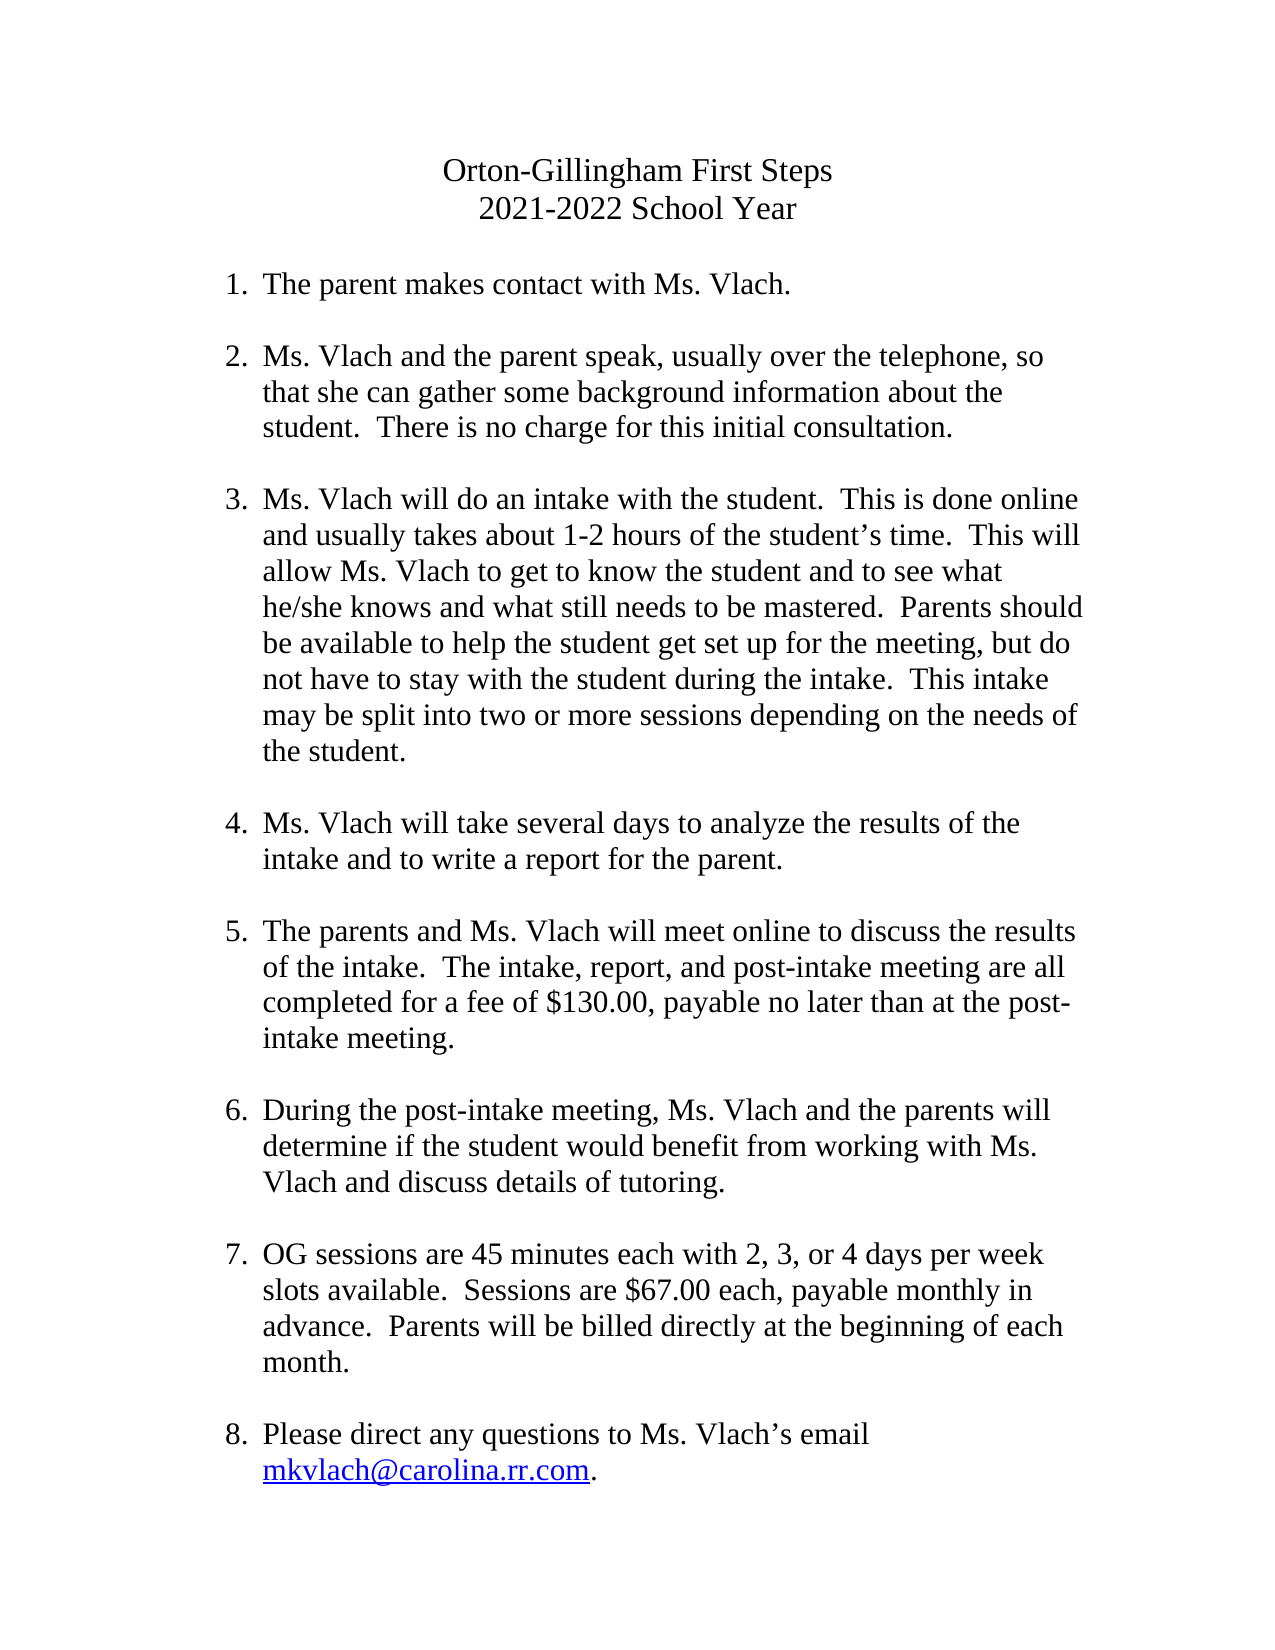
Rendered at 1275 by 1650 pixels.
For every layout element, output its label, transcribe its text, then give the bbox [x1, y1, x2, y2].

list Ms. Vlach will take several days to analyze the results of the intake and to write a report for the parent. [225, 804, 1087, 876]
text 2021-2022 School Year [187, 188, 1087, 227]
list Please direct any questions to Ms. Vlach’s email mkvlach@carolina.rr.com. [225, 1415, 1087, 1487]
list The parents and Ms. Vlach will meet online to discuss the results of the intake. The intake, report, and post-intake meeting are all completed for a fee of $130.00, payable no later than at the post-intake meeting. [225, 912, 1087, 1056]
list OG sessions are 45 minutes each with 2, 3, or 4 days per week slots available. Sessions are $67.00 each, payable monthly in advance. Parents will be billed directly at the beginning of each month. [225, 1235, 1087, 1379]
list During the post-intake meeting, Ms. Vlach and the parents will determine if the student would benefit from working with Ms. Vlach and discuss details of tutoring. [225, 1092, 1087, 1199]
list Ms. Vlach and the parent speak, usually over the telephone, so that she can gather some background information about the student. There is no charge for this initial consultation. [225, 337, 1087, 445]
title Orton-Gillingham First Steps [187, 150, 1087, 188]
list The parent makes contact with Ms. Vlach. [225, 265, 1087, 301]
list Ms. Vlach will do an intake with the student. This is done online and usually takes about 1-2 hours of the student’s time. This will allow Ms. Vlach to get to know the student and to see what he/she knows and what still needs to be mastered. Parents should be available to help the student get set up for the meeting, but do not have to stay with the student during the intake. This intake may be split into two or more sessions depending on the needs of the student. [225, 481, 1087, 768]
